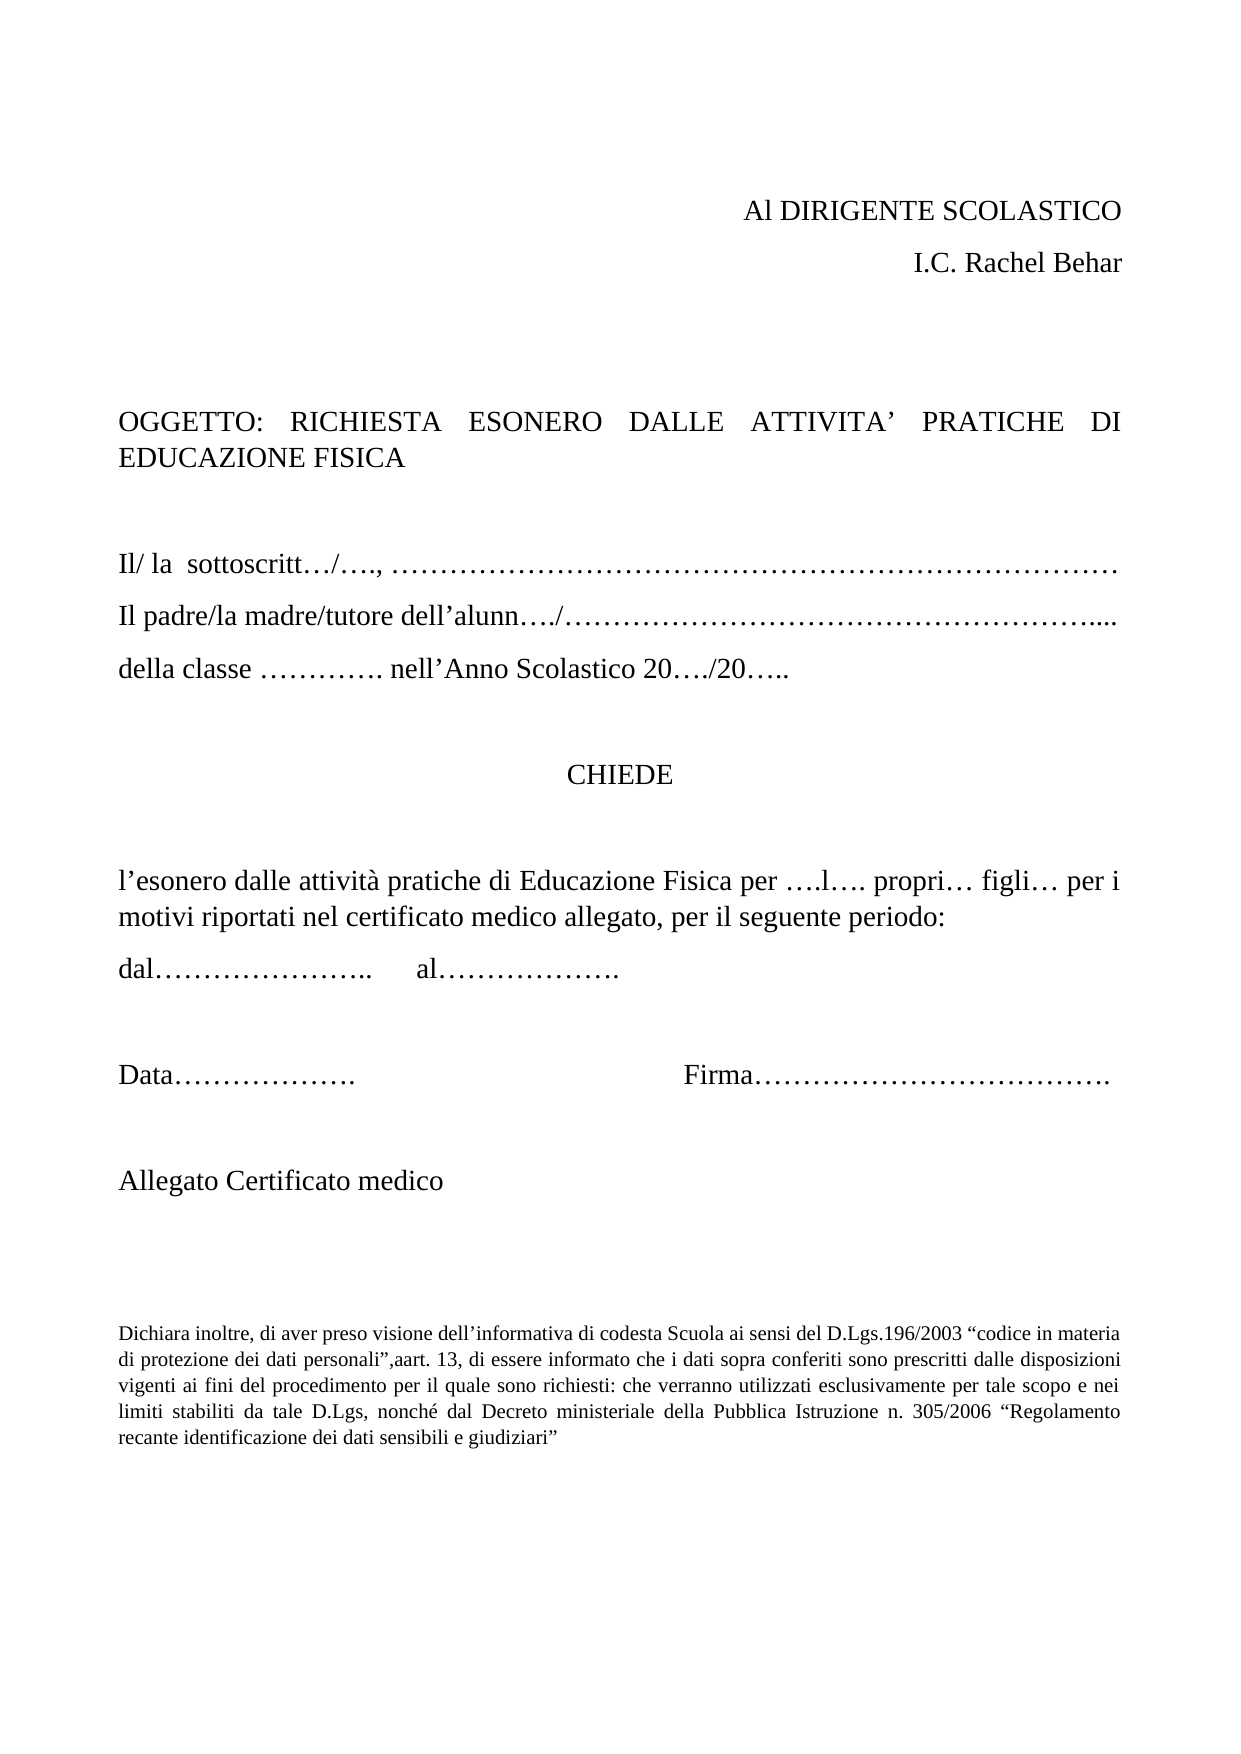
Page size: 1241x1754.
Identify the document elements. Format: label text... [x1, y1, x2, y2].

text Allegato Certificato medico [118, 1163, 1122, 1196]
text Al DIRIGENTE SCOLASTICO [118, 193, 1122, 226]
text Il padre/la madre/tutore dell’alunn…./……………………………………………….... [118, 598, 1122, 632]
text Data………………. Firma………………………………. [118, 1057, 1122, 1091]
text Il/ la sottoscritt…/…., ………………………………………………………………… [118, 546, 1122, 579]
text I.C. Rachel Behar [118, 246, 1122, 279]
text della classe …………. nell’Anno Scolastico 20…./20….. [118, 651, 1122, 685]
text dal………………….. al………………. [118, 952, 1122, 985]
text l’esonero dalle attività pratiche di Educazione Fisica per ….l…. propri… figli… per i motivi riportati nel certificato medico allegato, per il seguente periodo: [118, 863, 1122, 932]
text OGGETTO: RICHIESTA ESONERO DALLE ATTIVITA’ PRATICHE DI EDUCAZIONE FISICA [118, 404, 1122, 474]
text Dichiara inoltre, di aver preso visione dell’informativa di codesta Scuola ai sensi del D.Lgs.196/2003 “codice in materia di protezione dei dati personali”,aart. 13, di essere informato che i dati sopra conferiti sono prescritti dalle disposizioni vigenti ai fini del procedimento per il quale sono richiesti: che verranno utilizzati esclusivamente per tale scopo e nei limiti stabiliti da tale D.Lgs, nonché dal Decreto ministeriale della Pubblica Istruzione n. 305/2006 “Regolamento recante identificazione dei dati sensibili e giudiziari” [118, 1321, 1122, 1449]
text CHIEDE [118, 757, 1122, 791]
